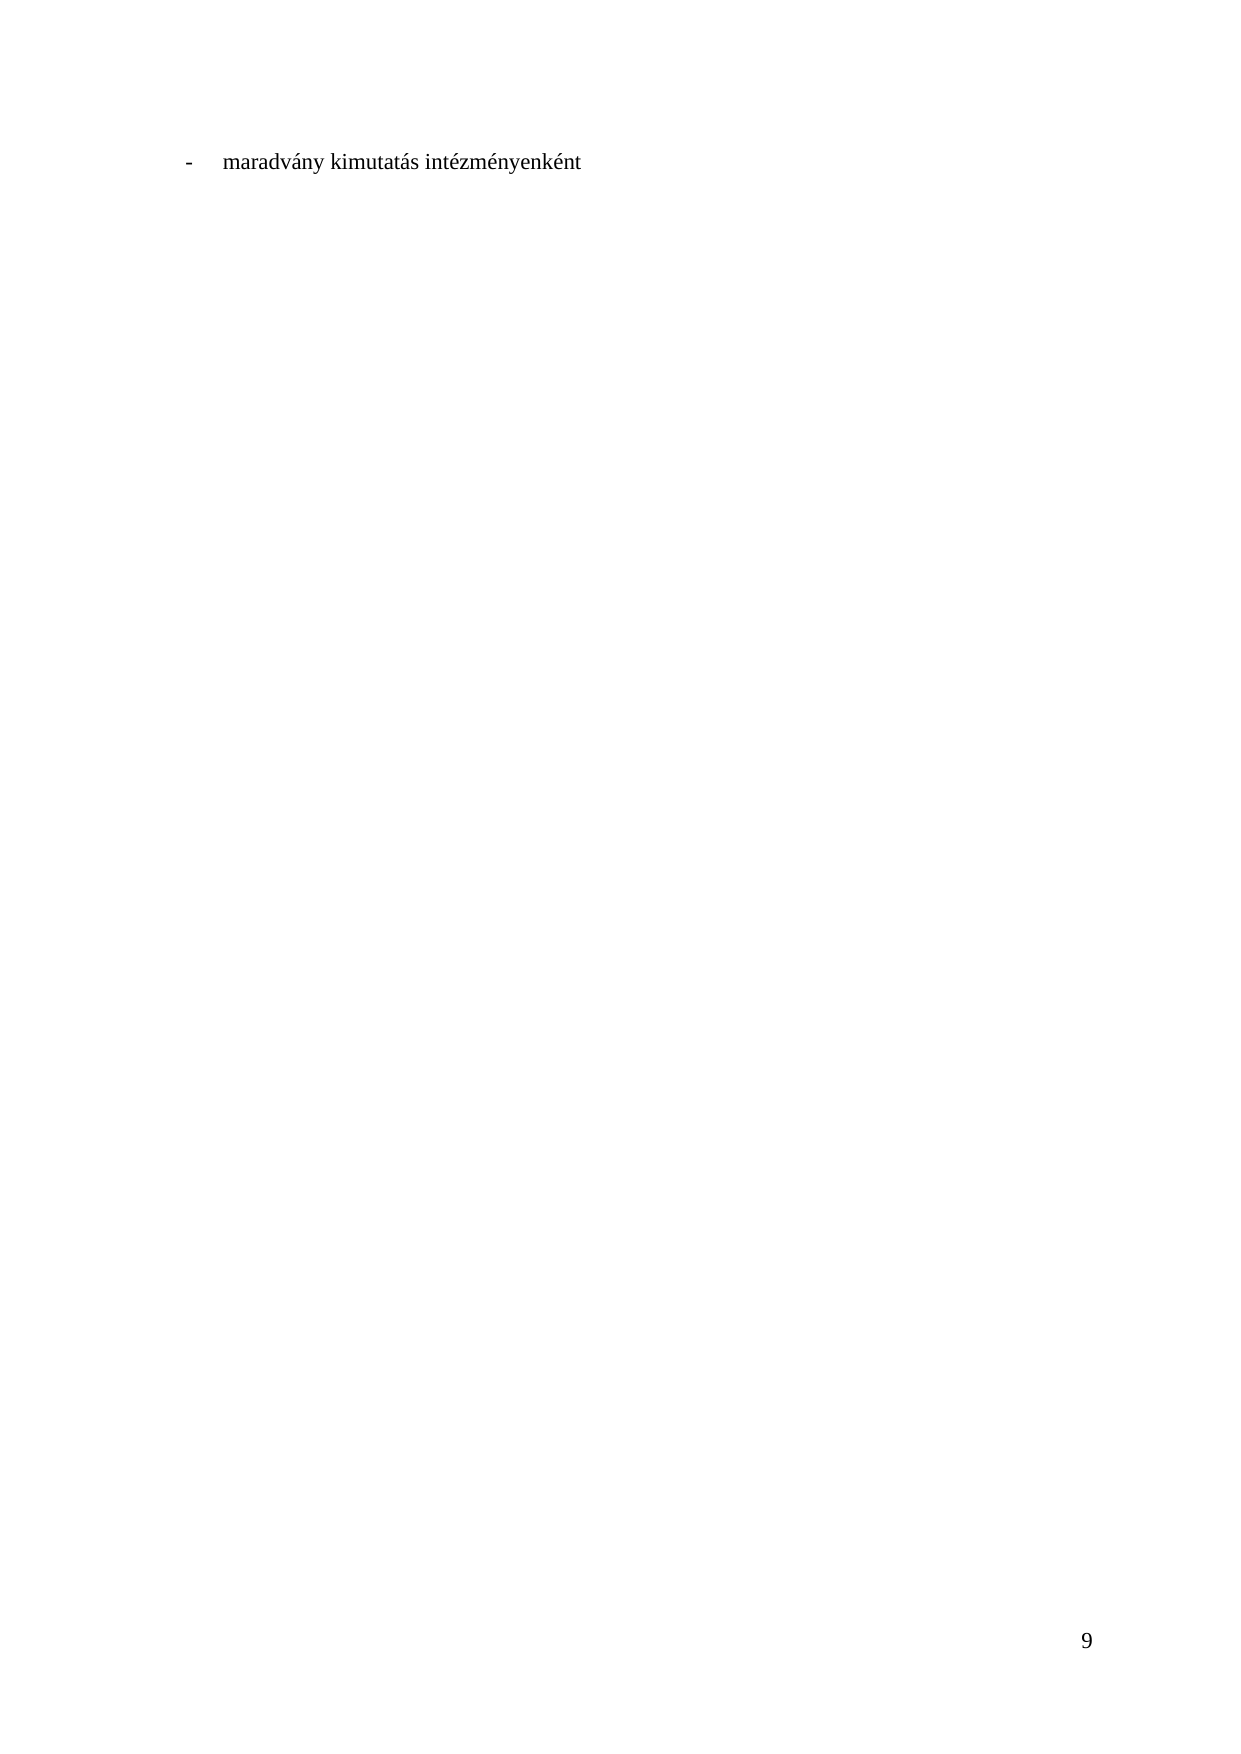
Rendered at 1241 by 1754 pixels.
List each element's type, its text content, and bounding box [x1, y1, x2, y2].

list maradvány kimutatás intézményenként [185, 148, 1092, 174]
